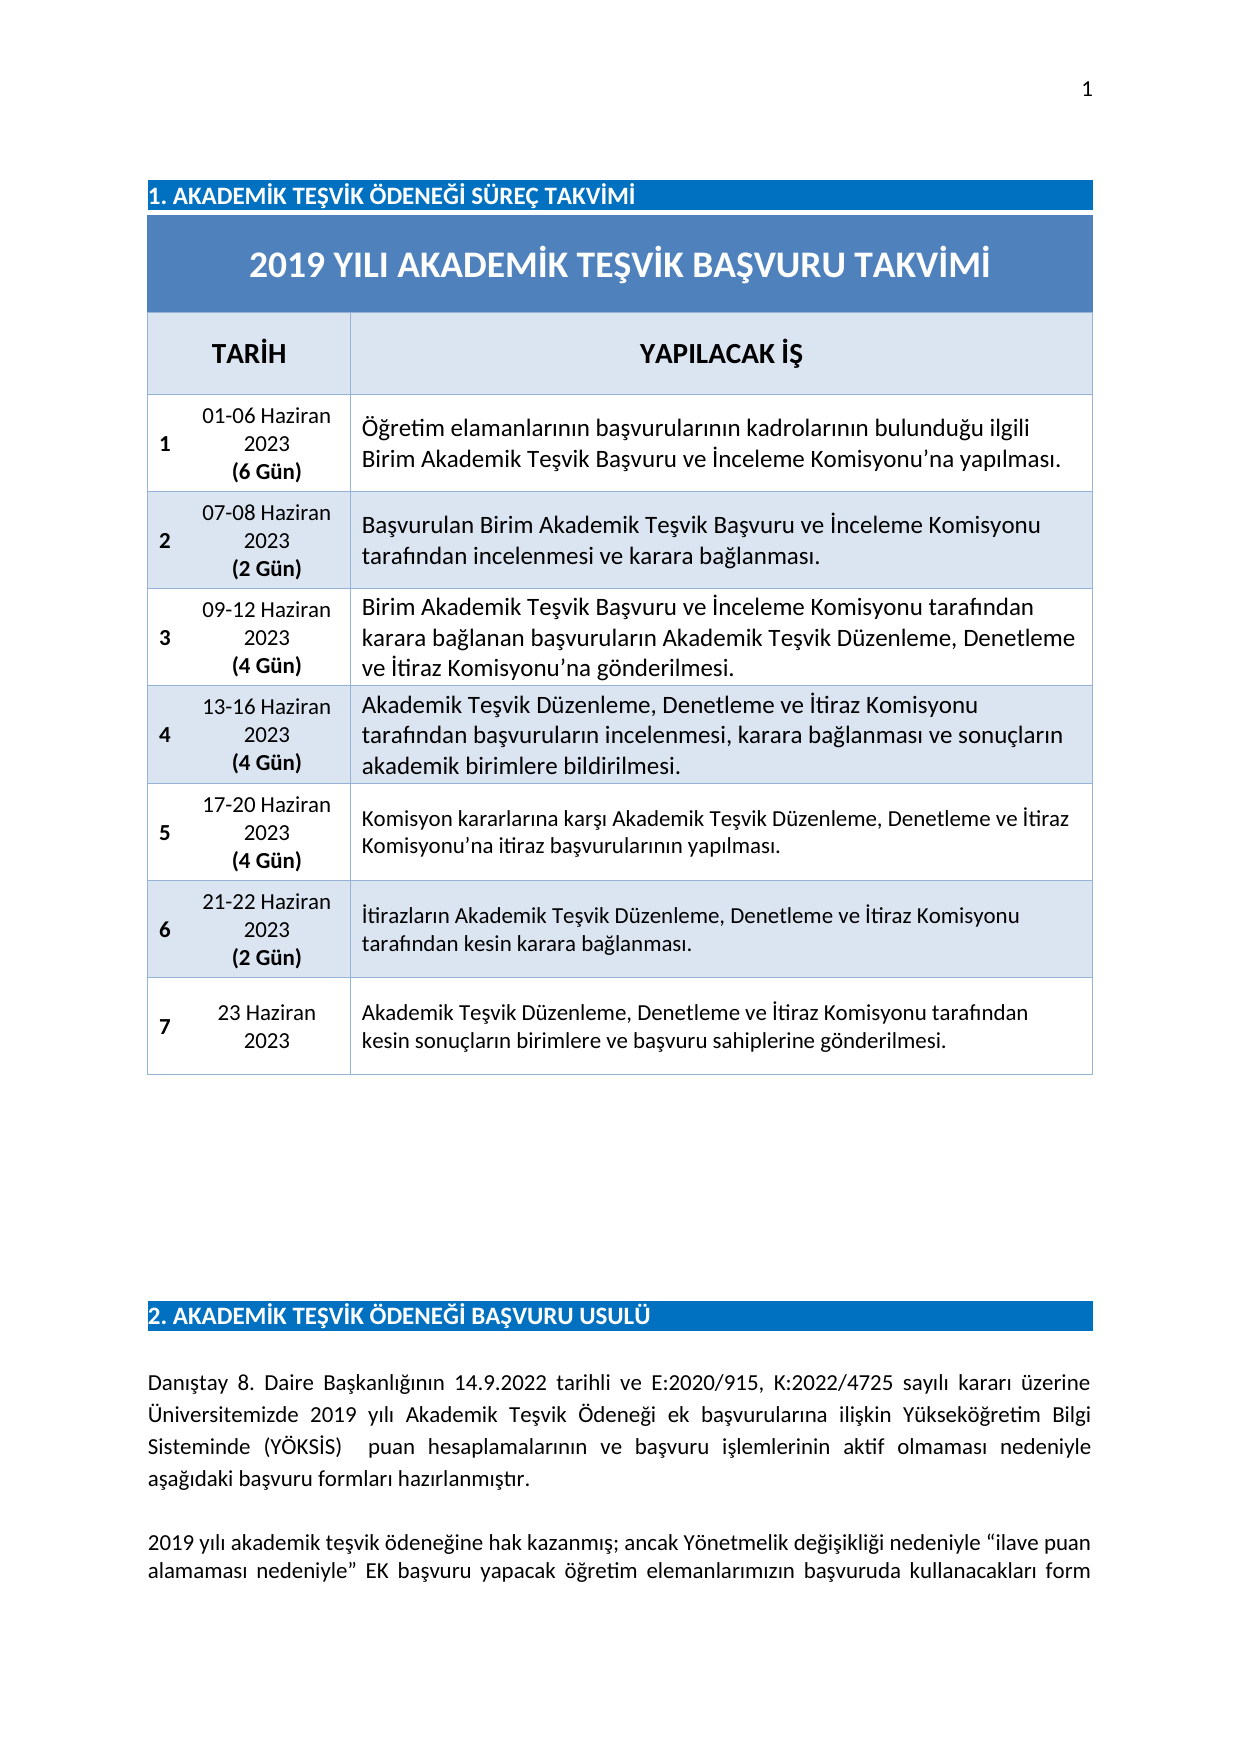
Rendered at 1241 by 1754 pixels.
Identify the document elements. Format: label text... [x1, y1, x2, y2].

table_cell 01-06 Haziran 2023 (6 Gün) [183, 395, 350, 491]
table_cell Akademik Teşvik Düzenleme, Denetleme ve İtiraz Komisyonu tarafından başvuruların incelenmesi, karara bağlanması ve sonuçların akademik birimlere bildirilmesi. [351, 686, 1092, 783]
table_cell 21-22 Haziran 2023 (2 Gün) [183, 881, 350, 977]
text Danıştay 8. Daire Başkanlığının 14.9.2022 tarihli ve E:2020/915, K:2022/4725 sayılı kararı üzerine Üniversitemizde 2019 yılı Akademik Teşvik Ödeneği ek başvurularına ilişkin Yükseköğretim Bilgi Sisteminde (YÖKSİS) puan hesaplamalarının ve başvuru işlemlerinin aktif olmaması nedeniyle aşağıdaki başvuru formları hazırlanmıştır. [148, 1368, 1093, 1492]
table_cell İtirazların Akademik Teşvik Düzenleme, Denetleme ve İtiraz Komisyonu tarafından kesin karara bağlanması. [351, 881, 1092, 977]
table_cell 1 [148, 395, 183, 491]
table_cell 23 Haziran 2023 [183, 978, 350, 1074]
table_cell Akademik Teşvik Düzenleme, Denetleme ve İtiraz Komisyonu tarafından kesin sonuçların birimlere ve başvuru sahiplerine gönderilmesi. [351, 978, 1092, 1074]
table_cell 09-12 Haziran 2023 (4 Gün) [183, 589, 350, 685]
table_cell Öğretim elamanlarının başvurularının kadrolarının bulunduğu ilgili Birim Akademik Teşvik Başvuru ve İnceleme Komisyonu’na yapılması. [351, 395, 1092, 491]
table_cell 6 [148, 881, 183, 977]
table_cell 07-08 Haziran 2023 (2 Gün) [183, 492, 350, 588]
table_cell TARİH [148, 313, 350, 394]
table_cell Başvurulan Birim Akademik Teşvik Başvuru ve İnceleme Komisyonu tarafından incelenmesi ve karara bağlanması. [351, 492, 1092, 588]
table_cell 7 [148, 978, 183, 1074]
text 1. AKADEMİK TEŞVİK ÖDENEĞİ SÜREÇ TAKVİMİ [148, 180, 1093, 210]
text 2. AKADEMİK TEŞVİK ÖDENEĞİ BAŞVURU USULÜ [148, 1301, 1093, 1331]
table_cell Birim Akademik Teşvik Başvuru ve İnceleme Komisyonu tarafından karara bağlanan başvuruların Akademik Teşvik Düzenleme, Denetleme ve İtiraz Komisyonu’na gönderilmesi. [351, 589, 1092, 685]
table_cell 3 [148, 589, 183, 685]
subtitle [148, 1528, 1093, 1584]
table_cell 2 [148, 492, 183, 588]
table_cell YAPILACAK İŞ [351, 313, 1092, 394]
table_cell Komisyon kararlarına karşı Akademik Teşvik Düzenleme, Denetleme ve İtiraz Komisyonu’na itiraz başvurularının yapılması. [351, 784, 1092, 880]
table_cell 17-20 Haziran 2023 (4 Gün) [183, 784, 350, 880]
table_cell 4 [148, 686, 183, 783]
table_header 2019 YILI AKADEMİK TEŞVİK BAŞVURU TAKVİMİ [148, 216, 1092, 312]
table_cell 13-16 Haziran 2023 (4 Gün) [183, 686, 350, 783]
table_cell 5 [148, 784, 183, 880]
